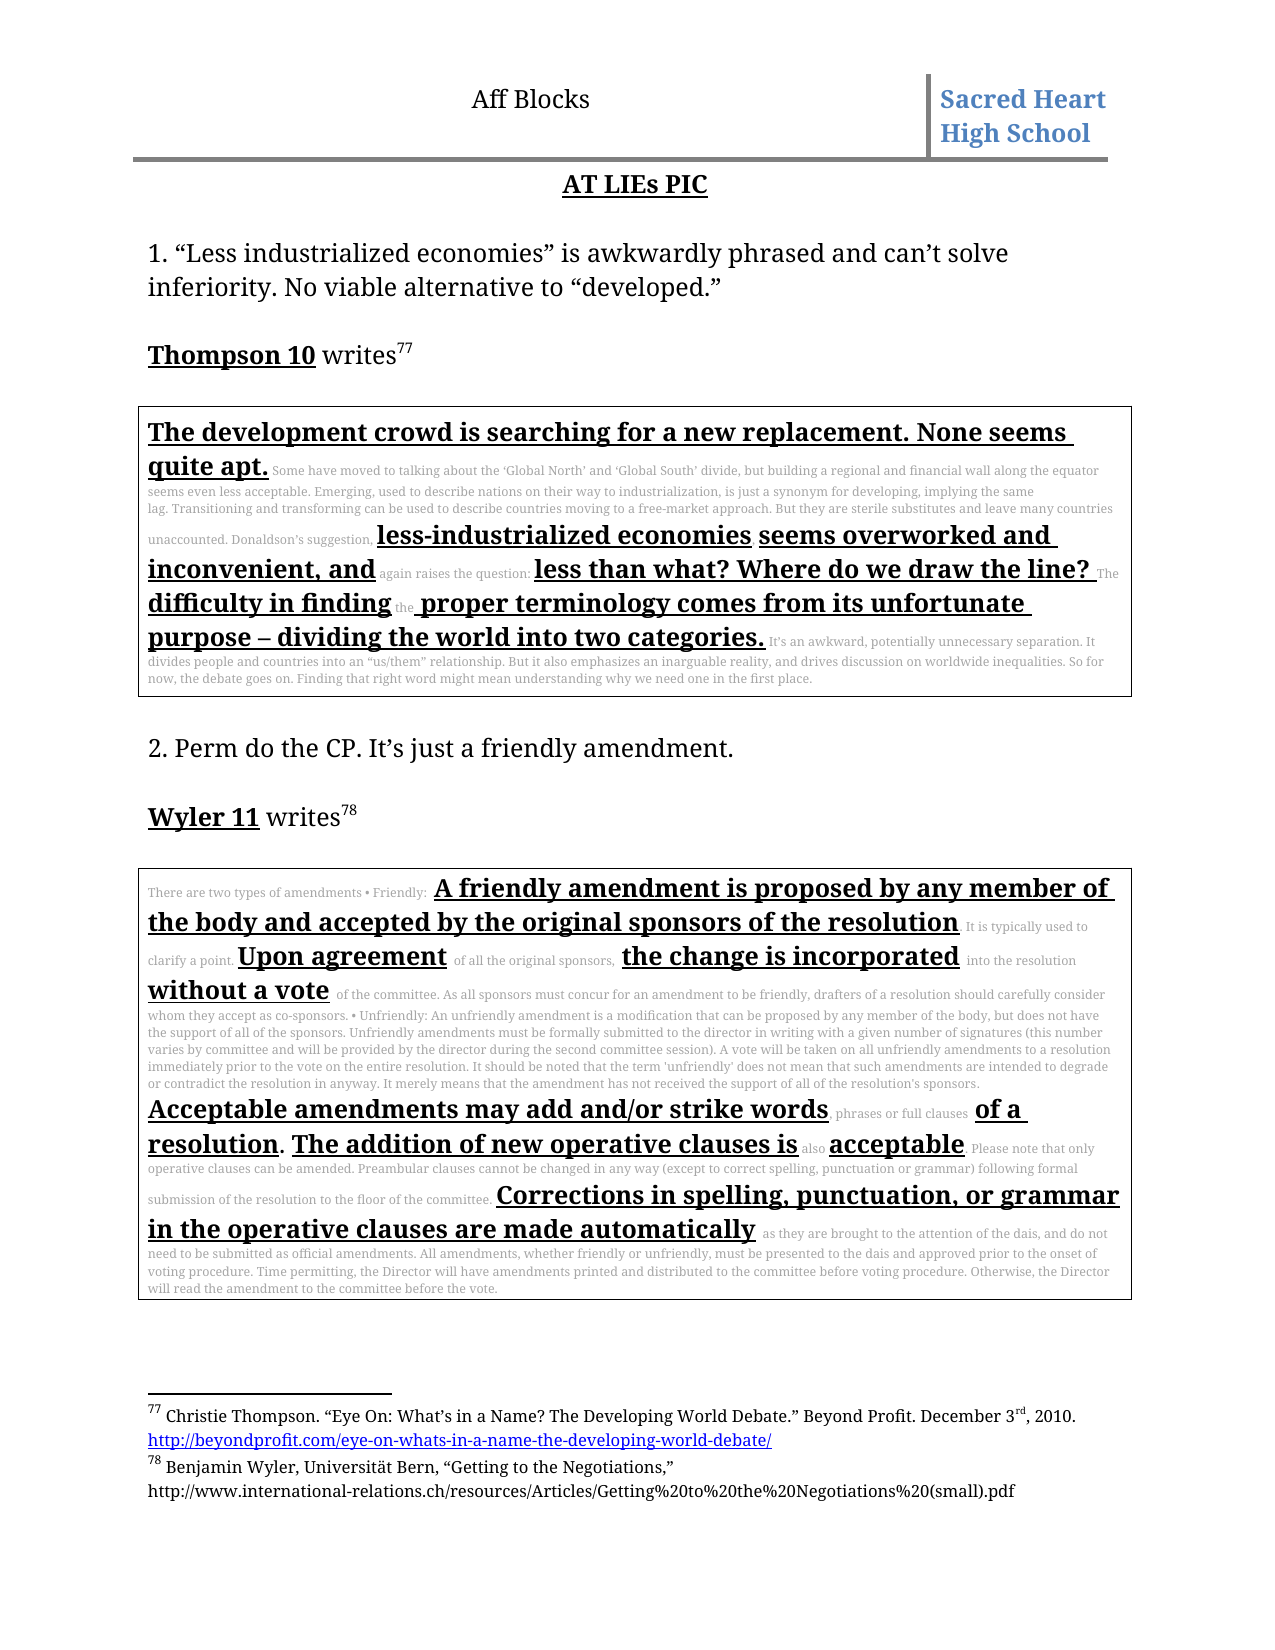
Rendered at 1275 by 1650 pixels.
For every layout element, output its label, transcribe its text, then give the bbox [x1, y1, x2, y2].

text There are two types of amendments • Friendly: A friendly amendment is proposed by any member of the body and accepted by the original sponsors of the resolution. It is typically used to clarify a point. Upon agreement of all the original sponsors, the change is incorporated into the resolution without a vote of the committee. As all sponsors must concur for an amendment to be friendly, drafters of a resolution should carefully consider whom they accept as co-sponsors. • Unfriendly: An unfriendly amendment is a modification that can be proposed by any member of the body, but does not have the support of all of the sponsors. Unfriendly amendments must be formally submitted to the director in writing with a given number of signatures (this number varies by committee and will be provided by the director during the second committee session). A vote will be taken on all unfriendly amendments to a resolution immediately prior to the vote on the entire resolution. It should be noted that the term 'unfriendly' does not mean that such amendments are intended to degrade or contradict the resolution in anyway. It merely means that the amendment has not received the support of all of the resolution's sponsors. Acceptable amendments may add and/or strike words, phrases or full clauses of a resolution. The addition of new operative clauses is also acceptable. Please note that only operative clauses can be amended. Preambular clauses cannot be changed in any way (except to correct spelling, punctuation or grammar) following formal submission of the resolution to the floor of the committee. Corrections in spelling, punctuation, or grammar in the operative clauses are made automatically as they are brought to the attention of the dais, and do not need to be submitted as official amendments. All amendments, whether friendly or unfriendly, must be presented to the dais and approved prior to the onset of voting procedure. Time permitting, the Director will have amendments printed and distributed to the committee before voting procedure. Otherwise, the Director will read the amendment to the committee before the vote. [139, 869, 1131, 1299]
text The development crowd is searching for a new replacement. None seems quite apt. Some have moved to talking about the ‘Global North’ and ‘Global South’ divide, but building a regional and financial wall along the equator seems even less acceptable. Emerging, used to describe nations on their way to industrialization, is just a synonym for developing, implying the same lag. Transitioning and transforming can be used to describe countries moving to a free-market approach. But they are sterile substitutes and leave many countries unaccounted. Donaldson’s suggestion, less-industrialized economies, seems overworked and inconvenient, and again raises the question: less than what? Where do we draw the line? The difficulty in finding the proper terminology comes from its unfortunate purpose – dividing the world into two categories. It’s an awkward, potentially unnecessary separation. It divides people and countries into an “us/them” relationship. But it also emphasizes an inarguable reality, and drives discussion on worldwide inequalities. So for now, the debate goes on. Finding that right word might mean understanding why we need one in the first place. [139, 407, 1131, 696]
subtitle AT LIEs PIC [148, 167, 1122, 201]
text Wyler 11 writes [148, 799, 1122, 833]
text 2. Perm do the CP. It’s just a friendly amendment. [148, 731, 1122, 765]
text Thompson 10 writes [148, 337, 1122, 372]
text 1. “Less industrialized economies” is awkwardly phrased and can’t solve inferiority. No viable alternative to “developed.” [148, 235, 1122, 303]
